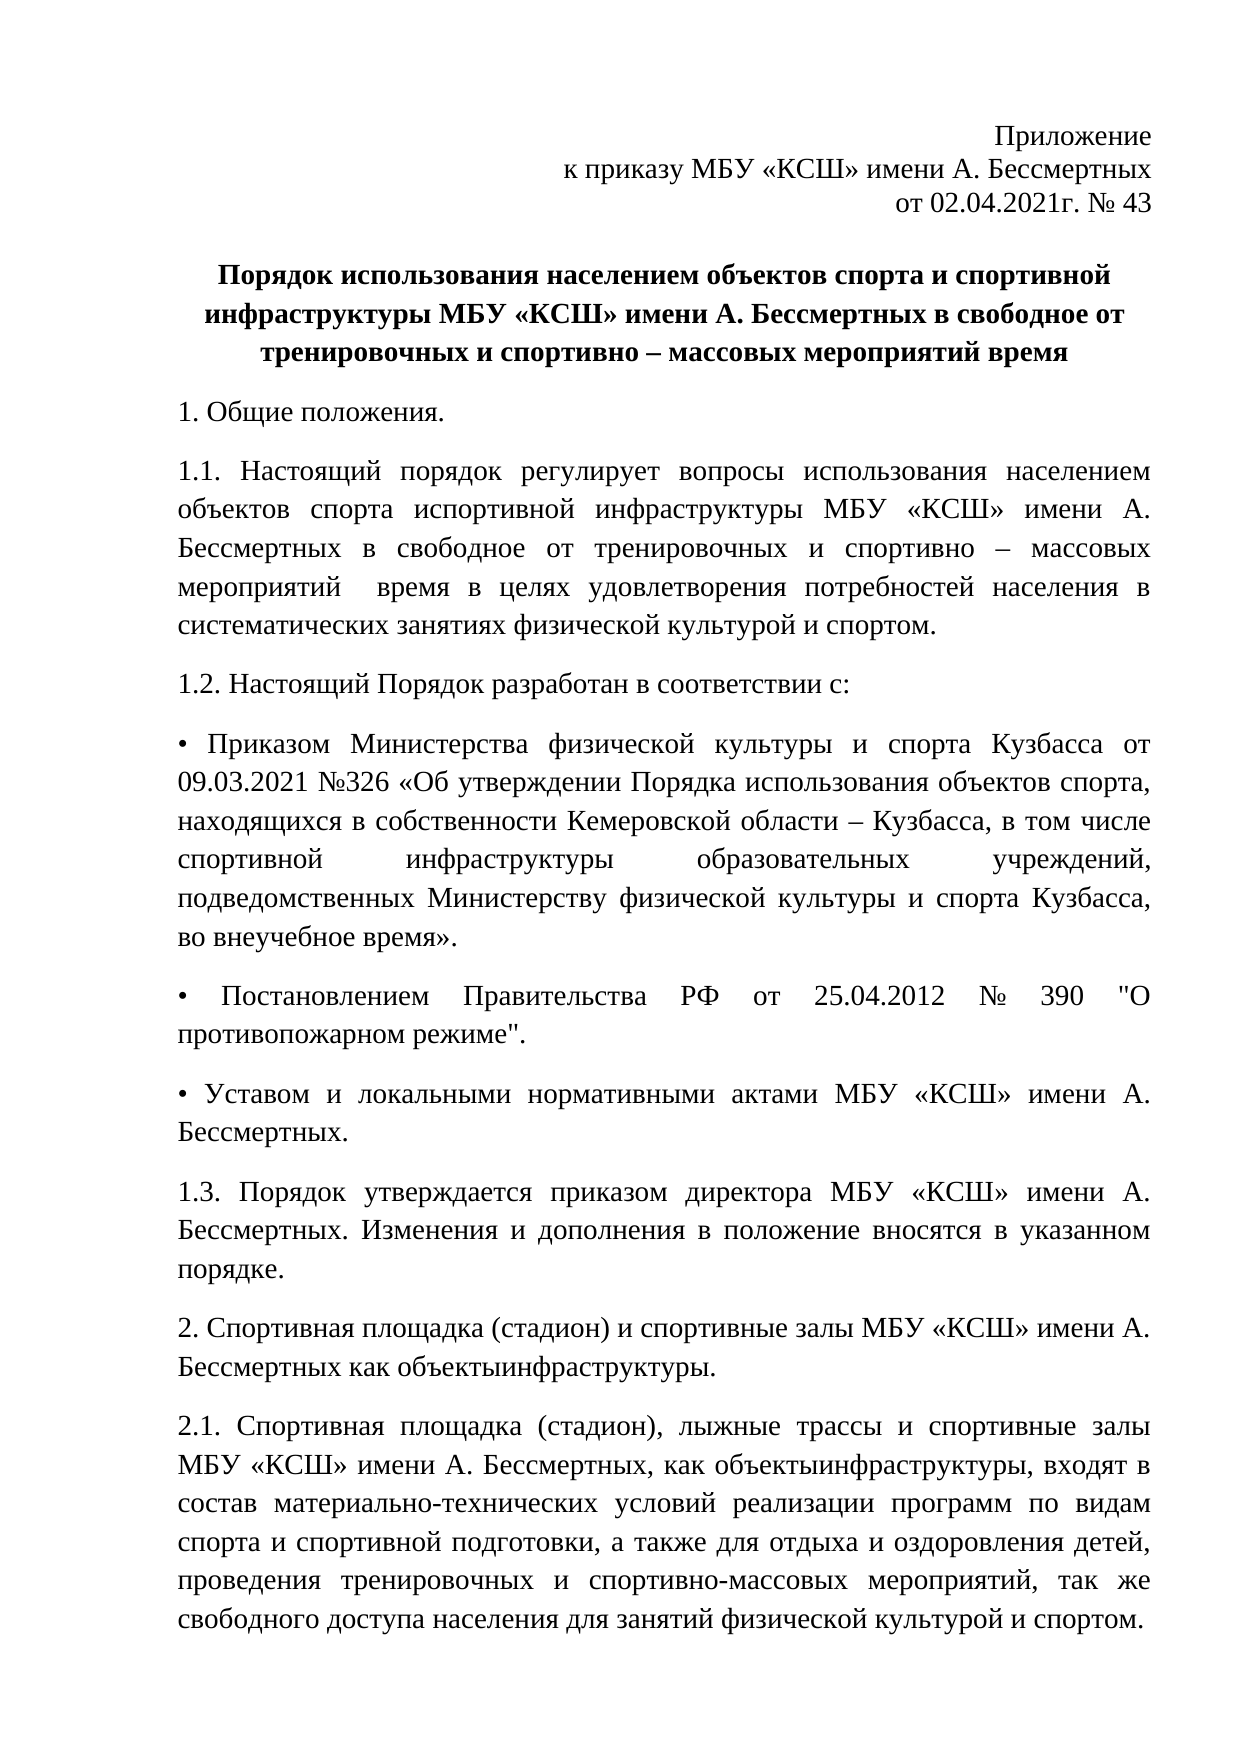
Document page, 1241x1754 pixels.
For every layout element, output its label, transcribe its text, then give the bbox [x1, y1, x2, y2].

text • Постановлением Правительства РФ от 25.04.2012 № 390 "О противопожарном режиме". [177, 978, 1152, 1050]
text 2.1. Спортивная площадка (стадион), лыжные трассы и спортивные залы МБУ «КСШ» имени А. Бессмертных, как объектыинфраструктуры, входят в состав материально-технических условий реализации программ по видам спорта и спортивной подготовки, а также для отдыха и оздоровления детей, проведения тренировочных и спортивно-массовых мероприятий, так же свободного доступа населения для занятий физической культурой и спортом. [177, 1408, 1152, 1634]
text Порядок использования населением объектов спорта и спортивной инфраструктуры МБУ «КСШ» имени А. Бессмертных в свободное от тренировочных и спортивно – массовых мероприятий время [177, 257, 1152, 368]
text от 02.04.2021г. № 43 [177, 185, 1152, 219]
text 1. Общие положения. [177, 394, 1152, 427]
text Приложение [177, 118, 1152, 152]
text • Приказом Министерства физической культуры и спорта Кузбасса от 09.03.2021 №326 «Об утверждении Порядка использования объектов спорта, находящихся в собственности Кемеровской области – Кузбасса, в том числе спортивной инфраструктуры образовательных учреждений, подведомственных Министерству физической культуры и спорта Кузбасса, во внеучебное время». [177, 726, 1152, 952]
text 1.3. Порядок утверждается приказом директора МБУ «КСШ» имени А. Бессмертных. Изменения и дополнения в положение вносятся в указанном порядке. [177, 1174, 1152, 1284]
text 2. Спортивная площадка (стадион) и спортивные залы МБУ «КСШ» имени А. Бессмертных как объектыинфраструктуры. [177, 1310, 1152, 1382]
text 1.2. Настоящий Порядок разработан в соответствии с: [177, 667, 1152, 700]
text к приказу МБУ «КСШ» имени А. Бессмертных [177, 152, 1152, 185]
text 1.1. Настоящий порядок регулирует вопросы использования населением объектов спорта испортивной инфраструктуры МБУ «КСШ» имени А. Бессмертных в свободное от тренировочных и спортивно – массовых мероприятий время в целях удовлетворения потребностей населения в систематических занятиях физической культурой и спортом. [177, 453, 1152, 641]
text • Уставом и локальными нормативными актами МБУ «КСШ» имени А. Бессмертных. [177, 1076, 1152, 1148]
